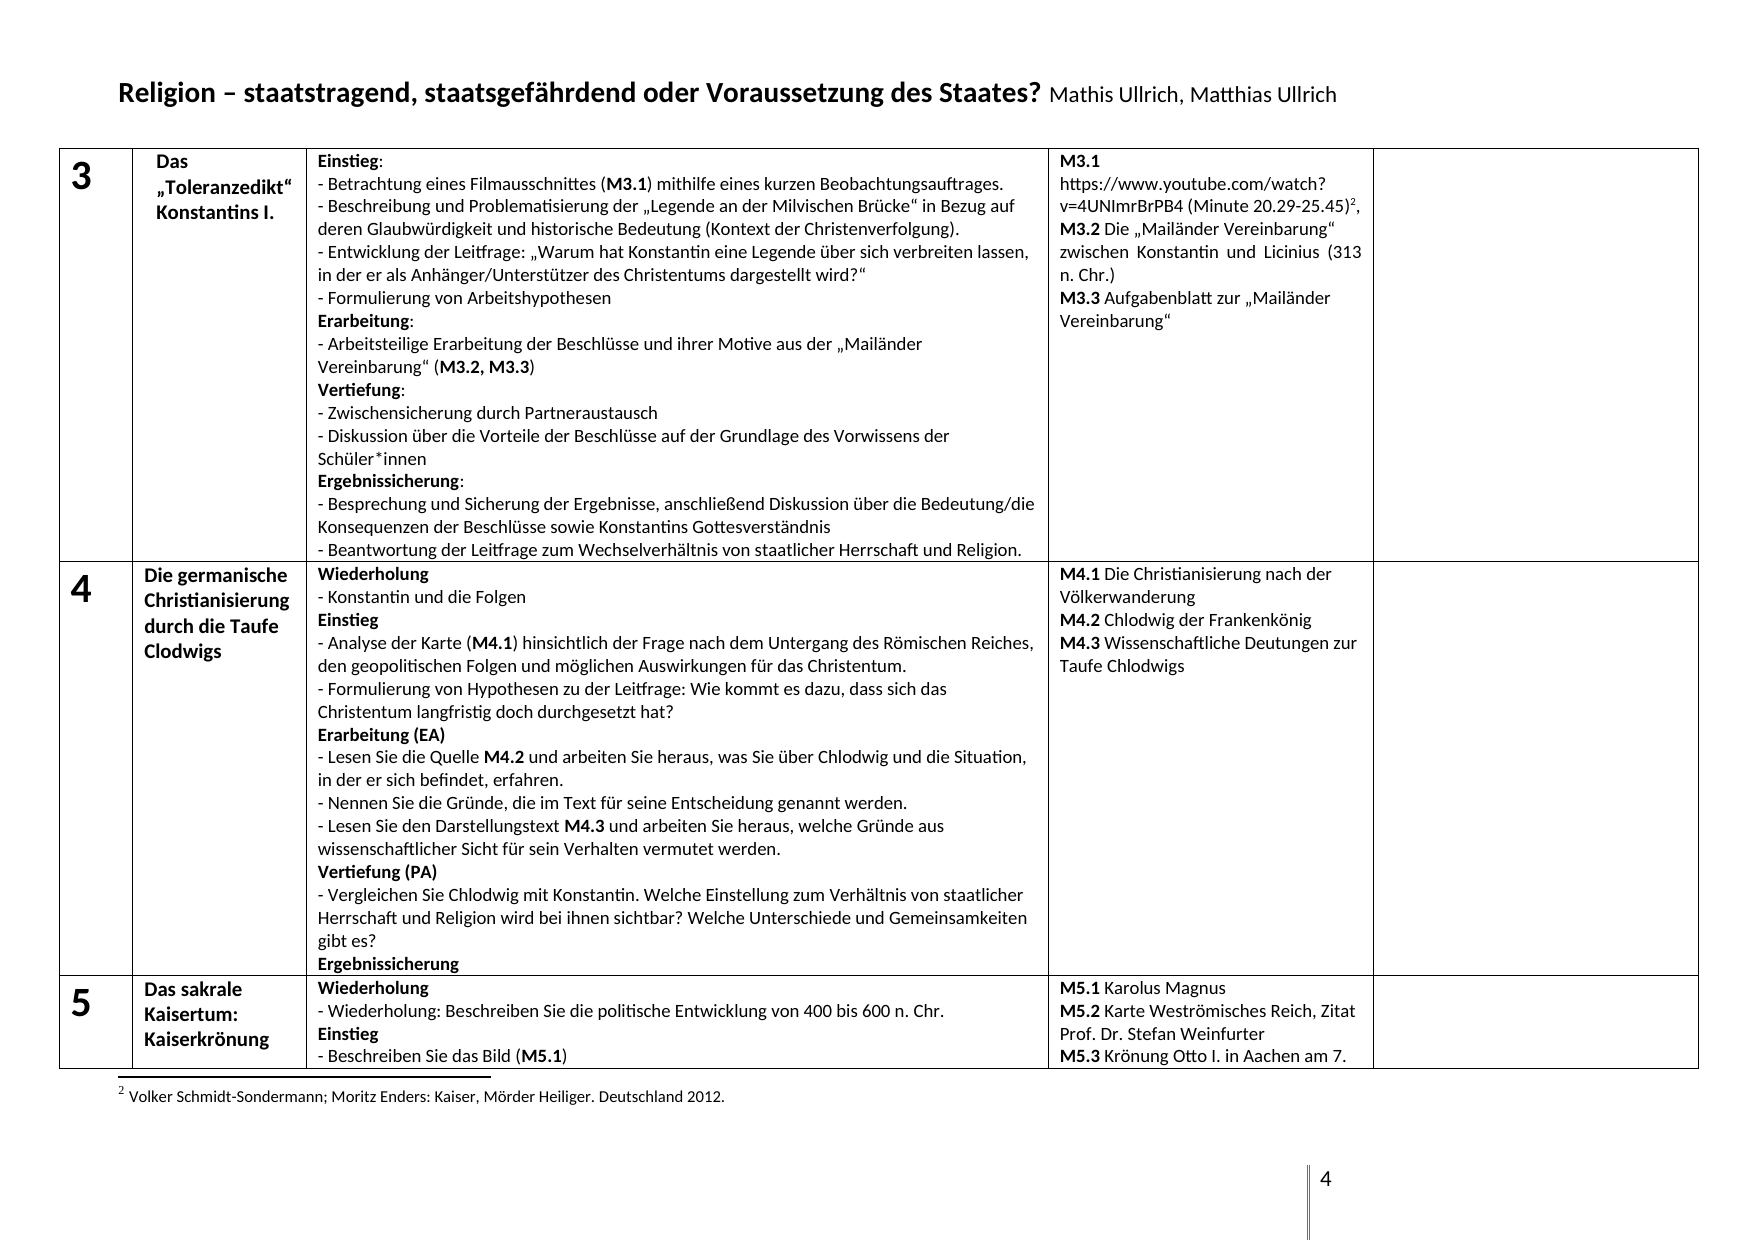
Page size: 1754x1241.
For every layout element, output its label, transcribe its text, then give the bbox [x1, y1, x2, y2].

table_cell Das „Toleranzedikt“ Konstantins I. [133, 149, 306, 561]
table_cell 5 [60, 976, 132, 1067]
table_cell [1374, 976, 1698, 1067]
table_cell M4.1 Die Christianisierung nach der Völkerwanderung M4.2 Chlodwig der Frankenkönig M4.3 Wissenschaftliche Deutungen zur Taufe Chlodwigs [1049, 562, 1373, 975]
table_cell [1049, 976, 1373, 1067]
table_cell [1374, 149, 1698, 561]
table_cell [1374, 562, 1698, 975]
table_cell Einstieg: - Betrachtung eines Filmausschnittes (M3.1) mithilfe eines kurzen Beobachtungsauftrages. - Beschreibung und Problematisierung der „Legende an der Milvischen Brücke“ in Bezug auf deren Glaubwürdigkeit und historische Bedeutung (Kontext der Christenverfolgung). - Entwicklung der Leitfrage: „Warum hat Konstantin eine Legende über sich verbreiten lassen, in der er als Anhänger/Unterstützer des Christentums dargestellt wird?“ - Formulierung von Arbeitshypothesen Erarbeitung: - Arbeitsteilige Erarbeitung der Beschlüsse und ihrer Motive aus der „Mailänder Vereinbarung“ (M3.2, M3.3) Vertiefung: - Zwischensicherung durch Partneraustausch - Diskussion über die Vorteile der Beschlüsse auf der Grundlage des Vorwissens der Schüler*innen Ergebnissicherung: - Besprechung und Sicherung der Ergebnisse, anschließend Diskussion über die Bedeutung/die Konsequenzen der Beschlüsse sowie Konstantins Gottesverständnis - Beantwortung der Leitfrage zum Wechselverhältnis von staatlicher Herrschaft und Religion. [307, 149, 1048, 561]
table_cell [307, 976, 1048, 1067]
table_cell Wiederholung - Konstantin und die Folgen Einstieg - Analyse der Karte (M4.1) hinsichtlich der Frage nach dem Untergang des Römischen Reiches, den geopolitischen Folgen und möglichen Auswirkungen für das Christentum. - Formulierung von Hypothesen zu der Leitfrage: Wie kommt es dazu, dass sich das Christentum langfristig doch durchgesetzt hat? Erarbeitung (EA) - Lesen Sie die Quelle M4.2 und arbeiten Sie heraus, was Sie über Chlodwig und die Situation, in der er sich befindet, erfahren. - Nennen Sie die Gründe, die im Text für seine Entscheidung genannt werden. - Lesen Sie den Darstellungstext M4.3 und arbeiten Sie heraus, welche Gründe aus wissenschaftlicher Sicht für sein Verhalten vermutet werden. Vertiefung (PA) - Vergleichen Sie Chlodwig mit Konstantin. Welche Einstellung zum Verhältnis von staatlicher Herrschaft und Religion wird bei ihnen sichtbar? Welche Unterschiede und Gemeinsamkeiten gibt es? Ergebnissicherung [307, 562, 1048, 975]
table_cell 3 [60, 149, 132, 561]
table_cell Die germanische Christianisierung durch die Taufe Clodwigs [133, 562, 306, 975]
table_cell 4 [60, 562, 132, 975]
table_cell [133, 976, 306, 1067]
table_cell M3.1 https://www.youtube.com/watch?v=4UNImrBrPB4 (Minute 20.29-25.45), M3.2 Die „Mailänder Vereinbarung“ zwischen Konstantin und Licinius (313 n. Chr.) M3.3 Aufgabenblatt zur „Mailänder Vereinbarung“ [1049, 149, 1373, 561]
